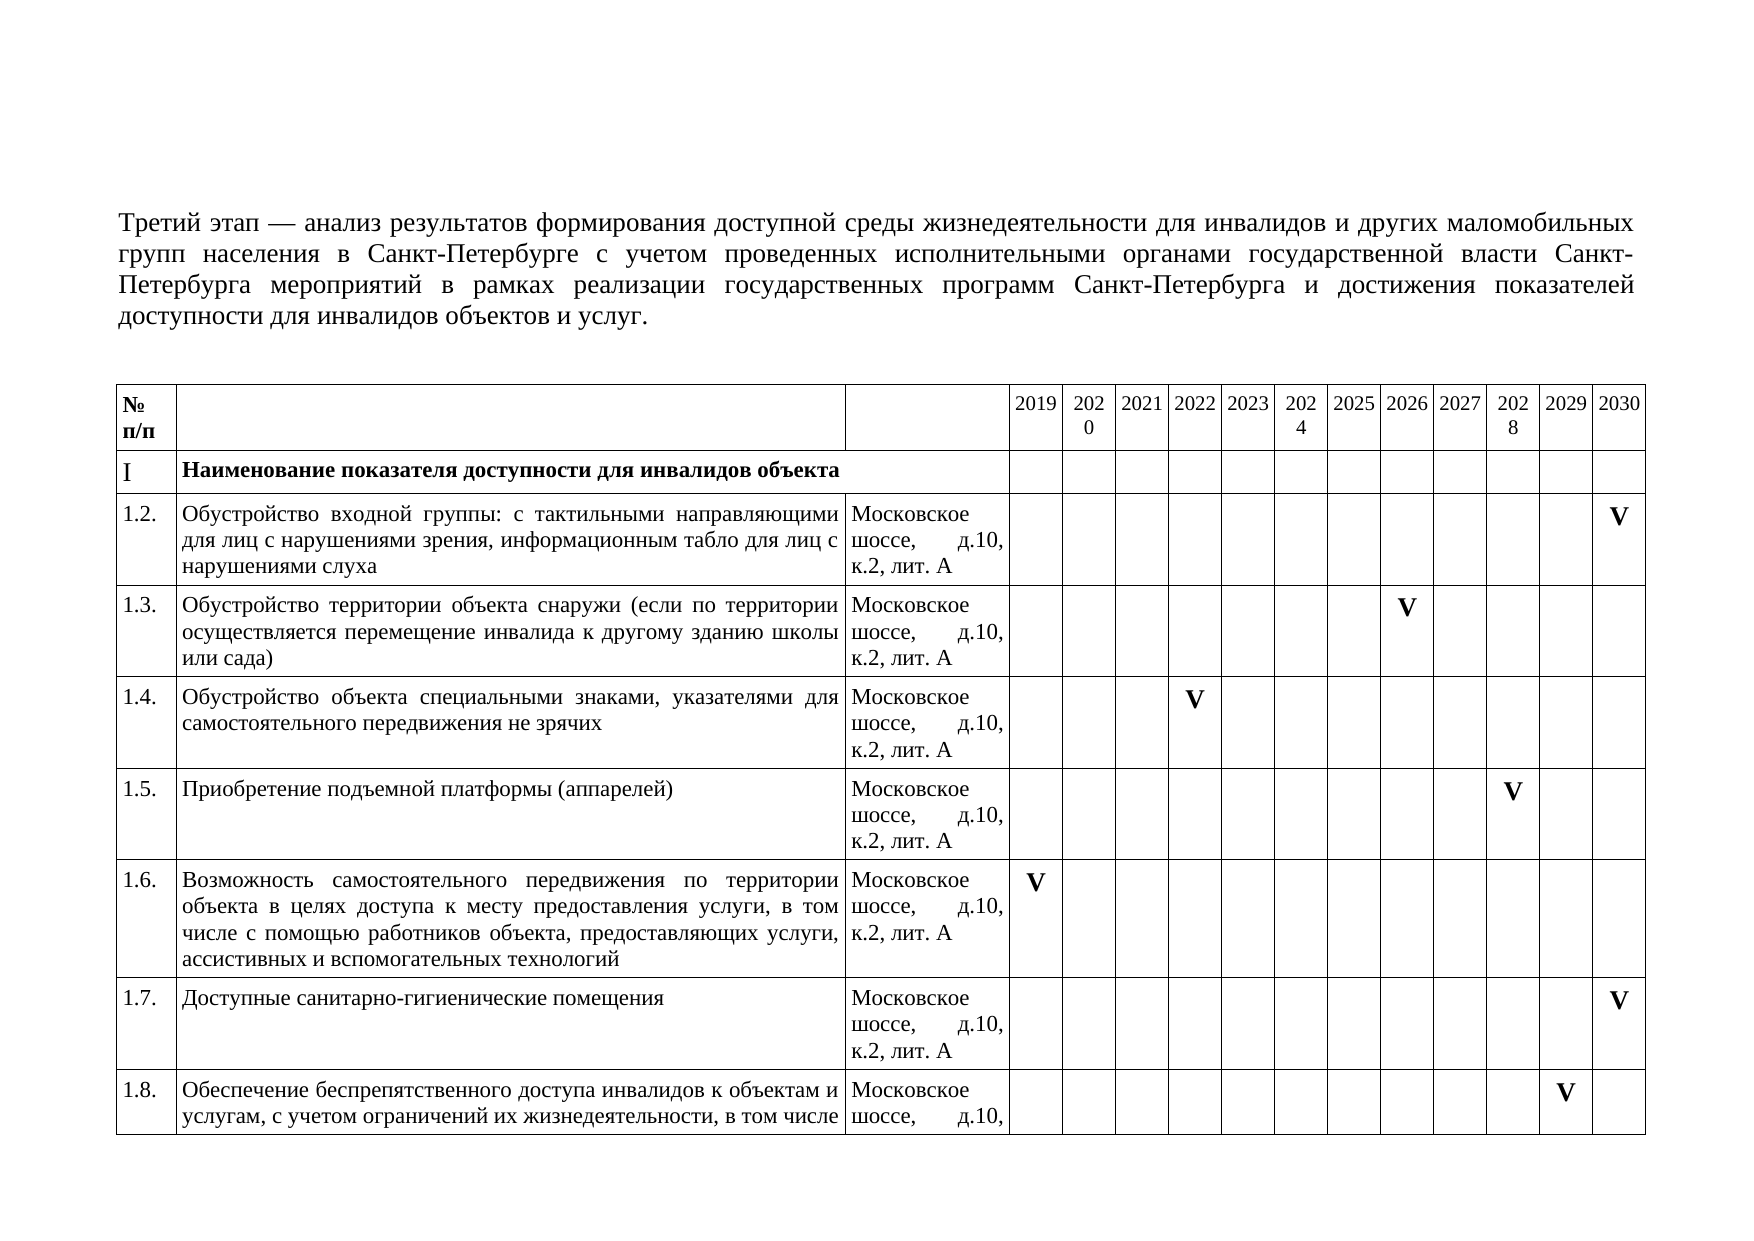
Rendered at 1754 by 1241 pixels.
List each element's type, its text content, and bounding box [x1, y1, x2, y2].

table_cell 1.3. [117, 586, 176, 676]
table_header 2025 [1328, 385, 1380, 449]
table_cell [1169, 494, 1221, 585]
table_header 2021 [1116, 385, 1168, 449]
table_cell [1169, 586, 1221, 676]
table_cell [1381, 451, 1433, 493]
table_cell [1116, 451, 1168, 493]
table_cell [1487, 677, 1539, 768]
table_cell [1116, 860, 1168, 977]
table_cell [1010, 586, 1062, 676]
table_cell [1434, 860, 1486, 977]
table_cell [1540, 769, 1592, 859]
table_cell [1010, 451, 1062, 493]
table_cell [1275, 677, 1327, 768]
table_cell [1116, 978, 1168, 1069]
table_cell [1328, 860, 1380, 977]
table_cell [1381, 1070, 1433, 1134]
table_cell 1.2. [117, 494, 176, 585]
table_cell Обустройство территории объекта снаружи (если по территории осуществляется перемещение инвалида к другому зданию школы или сада) [177, 586, 845, 676]
table_cell [1275, 769, 1327, 859]
table_cell [1540, 677, 1592, 768]
table_cell [1222, 860, 1274, 977]
table_header 2024 [1275, 385, 1327, 449]
table_header 2020 [1063, 385, 1115, 449]
table_cell [1169, 860, 1221, 977]
table_header 2027 [1434, 385, 1486, 449]
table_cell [177, 1070, 845, 1134]
table_cell [1540, 494, 1592, 585]
table_cell [1063, 769, 1115, 859]
table_cell [1169, 769, 1221, 859]
table_cell [1328, 677, 1380, 768]
table_cell [1593, 769, 1645, 859]
table_cell V [1593, 978, 1645, 1069]
table_cell [1487, 451, 1539, 493]
table_header 2026 [1381, 385, 1433, 449]
table_header 2028 [1487, 385, 1539, 449]
table_cell I [117, 451, 176, 493]
table_header [177, 385, 845, 449]
table_cell [1328, 451, 1380, 493]
table_cell [1169, 451, 1221, 493]
table_cell V [1010, 860, 1062, 977]
table_cell [1540, 586, 1592, 676]
table_cell [1434, 677, 1486, 768]
table_cell [1063, 978, 1115, 1069]
table_header 2022 [1169, 385, 1221, 449]
table_cell [1487, 586, 1539, 676]
table_cell [1222, 978, 1274, 1069]
table_cell [1593, 451, 1645, 493]
table_cell [1381, 860, 1433, 977]
table_cell Московское шоссе, д.10, к.2, лит. А [846, 677, 1009, 768]
table_cell [1275, 978, 1327, 1069]
table_cell [1010, 1070, 1062, 1134]
table_cell Приобретение подъемной платформы (аппарелей) [177, 769, 845, 859]
table_cell [1063, 860, 1115, 977]
text Третий этап — анализ результатов формирования доступной среды жизнедеятельности для инвалидов и других маломобильных групп населения в Санкт-Петербурге с учетом проведенных исполнительными органами государственной власти Санкт-Петербурга мероприятий в рамках реализации государственных программ Санкт-Петербурга и достижения показателей доступности для инвалидов объектов и услуг. [118, 206, 1636, 331]
table_cell 1.4. [117, 677, 176, 768]
table_cell Московское шоссе, д.10, к.2, лит. А [846, 586, 1009, 676]
table_header 2030 [1593, 385, 1645, 449]
table_cell V [1540, 1070, 1592, 1134]
table_cell [1063, 494, 1115, 585]
table_cell [1328, 769, 1380, 859]
table_cell [1275, 860, 1327, 977]
table_cell Московское шоссе, д.10, к.2, лит. А [846, 860, 1009, 977]
table_cell [1116, 677, 1168, 768]
table_cell V [1381, 586, 1433, 676]
table_cell [1381, 677, 1433, 768]
table_cell [1010, 978, 1062, 1069]
table_cell Московское шоссе, д.10, к.2, лит. А [846, 978, 1009, 1069]
table_cell [1063, 586, 1115, 676]
table_cell [1540, 978, 1592, 1069]
table_cell Обустройство входной группы: с тактильными направляющими для лиц с нарушениями зрения, информационным табло для лиц с нарушениями слуха [177, 494, 845, 585]
table_cell [1222, 494, 1274, 585]
table_cell [1010, 494, 1062, 585]
table_cell [1275, 494, 1327, 585]
table_cell V [1169, 677, 1221, 768]
table_cell Московское шоссе, д.10, к.2, лит. А [846, 494, 1009, 585]
table_cell [1169, 1070, 1221, 1134]
table_cell [1063, 677, 1115, 768]
table_cell [1116, 494, 1168, 585]
table_cell [1593, 586, 1645, 676]
table_cell Обустройство объекта специальными знаками, указателями для самостоятельного передвижения не зрячих [177, 677, 845, 768]
table_header 2019 [1010, 385, 1062, 449]
table_cell [1381, 978, 1433, 1069]
table_cell [1116, 1070, 1168, 1134]
table_cell [1487, 978, 1539, 1069]
table_cell 1.5. [117, 769, 176, 859]
table_cell [1593, 1070, 1645, 1134]
table_cell [1434, 586, 1486, 676]
table_cell [1593, 860, 1645, 977]
table_cell [1434, 451, 1486, 493]
table_cell Московское шоссе, д.10, к.2, лит. А [846, 769, 1009, 859]
table_cell [1222, 769, 1274, 859]
table_header [846, 385, 1009, 449]
table_cell [1063, 1070, 1115, 1134]
table_cell Возможность самостоятельного передвижения по территории объекта в целях доступа к месту предоставления услуги, в том числе с помощью работников объекта, предоставляющих услуги, ассистивных и вспомогательных технологий [177, 860, 845, 977]
table_header № п/п [117, 385, 176, 449]
table_cell V [1593, 494, 1645, 585]
table_cell [1275, 586, 1327, 676]
table_cell [1328, 586, 1380, 676]
table_cell [1540, 451, 1592, 493]
table_cell [1328, 978, 1380, 1069]
table_cell Наименование показателя доступности для инвалидов объекта [177, 451, 1009, 493]
table_cell [1063, 451, 1115, 493]
table_cell [1381, 769, 1433, 859]
table_cell [1222, 677, 1274, 768]
table_cell [1487, 1070, 1539, 1134]
table_cell [1222, 451, 1274, 493]
table_cell [1169, 978, 1221, 1069]
table_cell 1.6. [117, 860, 176, 977]
table_cell [1116, 769, 1168, 859]
table_cell [1010, 677, 1062, 768]
table_cell [1010, 769, 1062, 859]
table_cell V [1487, 769, 1539, 859]
table_cell [1487, 860, 1539, 977]
table_cell [1434, 494, 1486, 585]
table_header 2029 [1540, 385, 1592, 449]
table_cell [1434, 1070, 1486, 1134]
table_cell Доступные санитарно-гигиенические помещения [177, 978, 845, 1069]
table_cell [1593, 677, 1645, 768]
table_cell [1381, 494, 1433, 585]
table_cell [1328, 494, 1380, 585]
table_cell [1434, 769, 1486, 859]
table_cell [1275, 451, 1327, 493]
table_cell [1275, 1070, 1327, 1134]
table_cell [1540, 860, 1592, 977]
table_cell [1328, 1070, 1380, 1134]
table_cell [1116, 586, 1168, 676]
table_cell [1222, 586, 1274, 676]
table_cell [1487, 494, 1539, 585]
table_cell 1.7. [117, 978, 176, 1069]
table_cell [1434, 978, 1486, 1069]
table_header 2023 [1222, 385, 1274, 449]
table_cell 1.8. [117, 1070, 176, 1134]
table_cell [846, 1070, 1009, 1134]
table_cell [1222, 1070, 1274, 1134]
